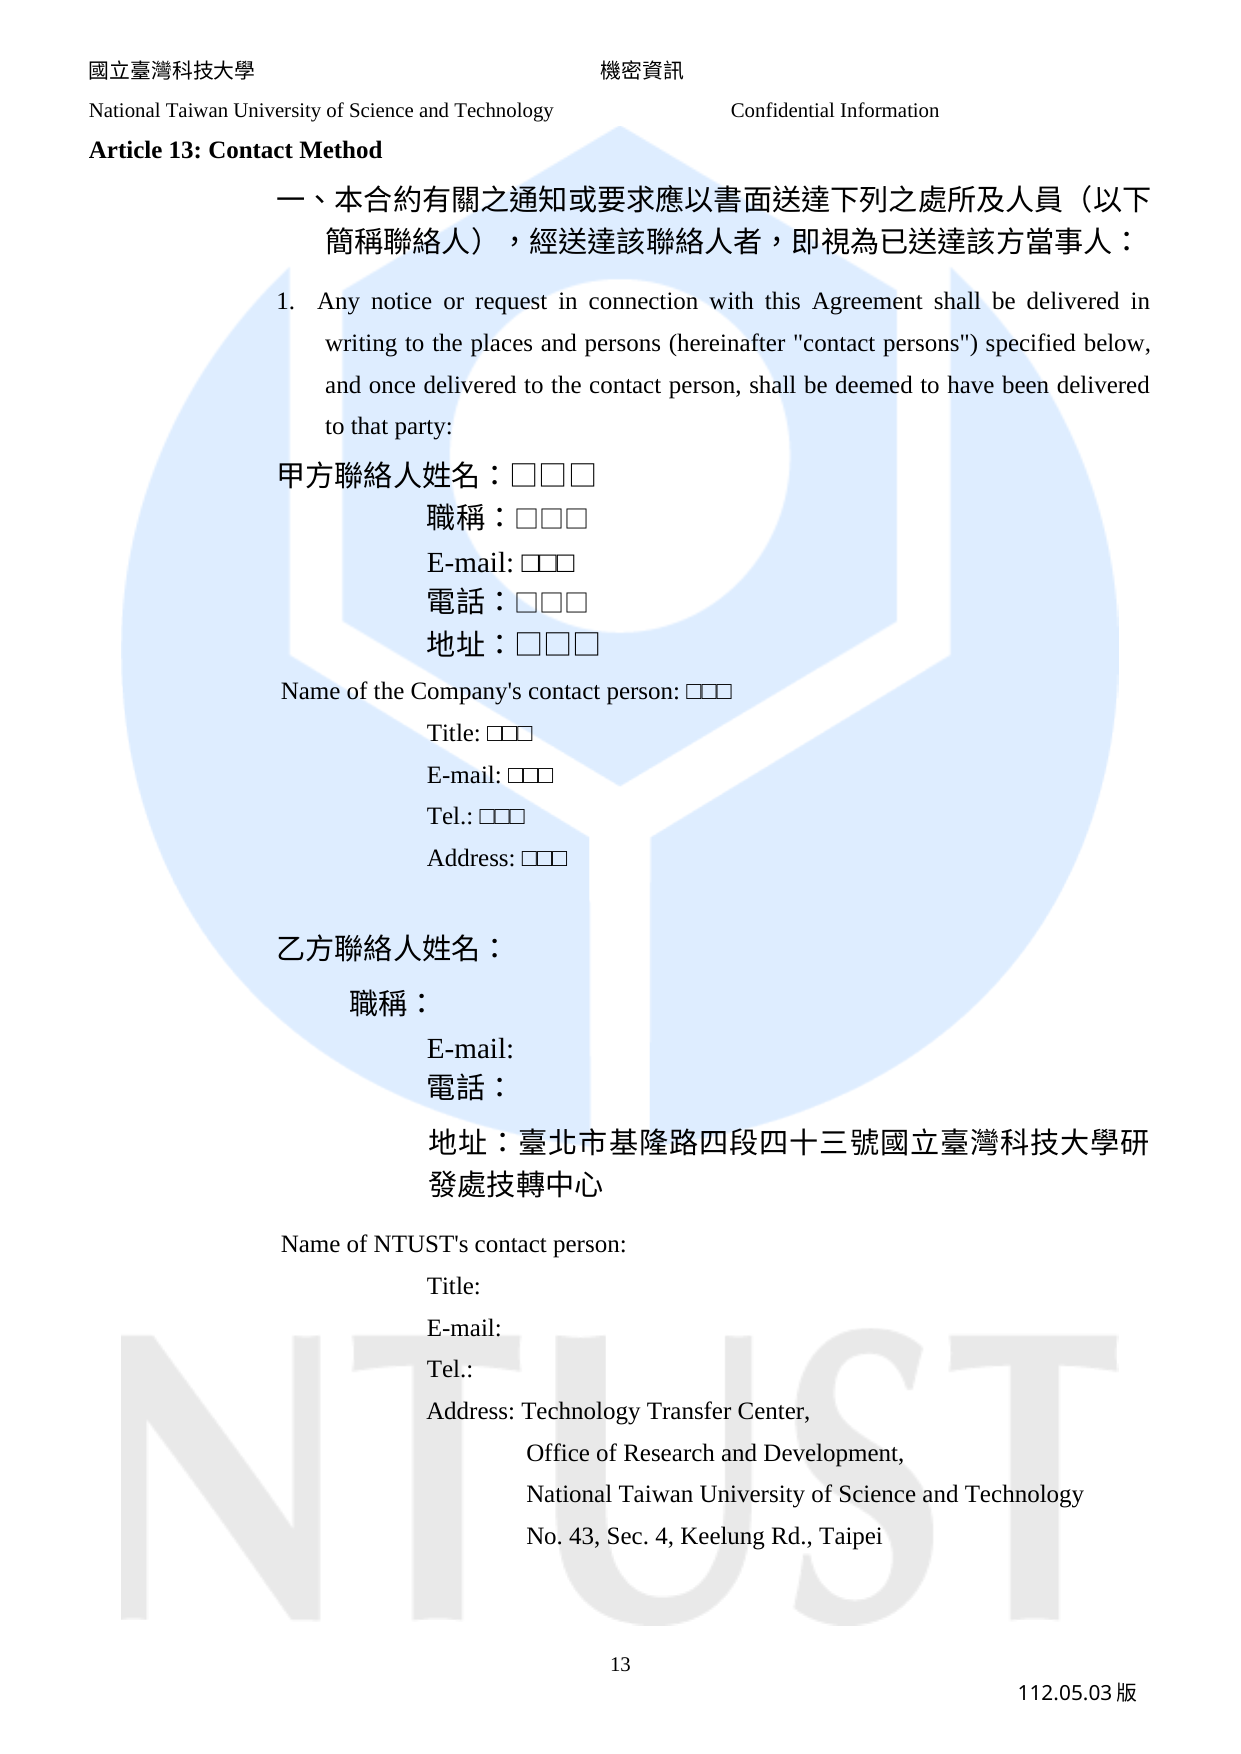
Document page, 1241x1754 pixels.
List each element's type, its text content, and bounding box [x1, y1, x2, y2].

text E-mail: [258, 1300, 1152, 1342]
text Address: □□□ [258, 830, 1152, 872]
text Title: □□□ [258, 705, 1152, 747]
text 甲方聯絡人姓名：□□□ [257, 453, 1152, 495]
text 職稱：□□□ [258, 495, 1152, 537]
text Address: Technology Transfer Center, [426, 1383, 1152, 1425]
text E-mail: □□□ [258, 537, 1152, 579]
text Office of Research and Development, National Taiwan University of Science and Technology No. 43, Sec. 4, Keelung Rd., Taipei [526, 1425, 1152, 1550]
text Name of NTUST's contact person: [257, 1217, 1152, 1258]
text Tel.: [258, 1342, 1152, 1383]
text 乙方聯絡人姓名： [257, 926, 1152, 968]
text E-mail: □□□ [258, 747, 1152, 788]
text 1. Any notice or request in connection with this Agreement shall be delivered in writing to the places and persons (hereinafter "contact persons") specified below, and once delivered to the contact person, shall be deemed to have been delivered to that party: [276, 273, 1152, 440]
text 電話： [258, 1065, 1152, 1107]
text Tel.: □□□ [258, 788, 1152, 830]
text E-mail: [258, 1023, 1152, 1065]
text 職稱： [257, 981, 1152, 1023]
text 一、本合約有關之通知或要求應以書面送達下列之處所及人員（以下簡稱聯絡人），經送達該聯絡人者，即視為已送達該方當事人： [276, 176, 1152, 261]
text Title: [258, 1258, 1152, 1300]
text Name of the Company's contact person: □□□ [258, 663, 1152, 705]
text 電話：□□□ [258, 579, 1152, 621]
text 地址：臺北市基隆路四段四十三號國立臺灣科技大學研發處技轉中心 [428, 1119, 1152, 1204]
text 地址：□□□ [258, 621, 1152, 663]
text Article 13: Contact Method [89, 126, 1152, 164]
